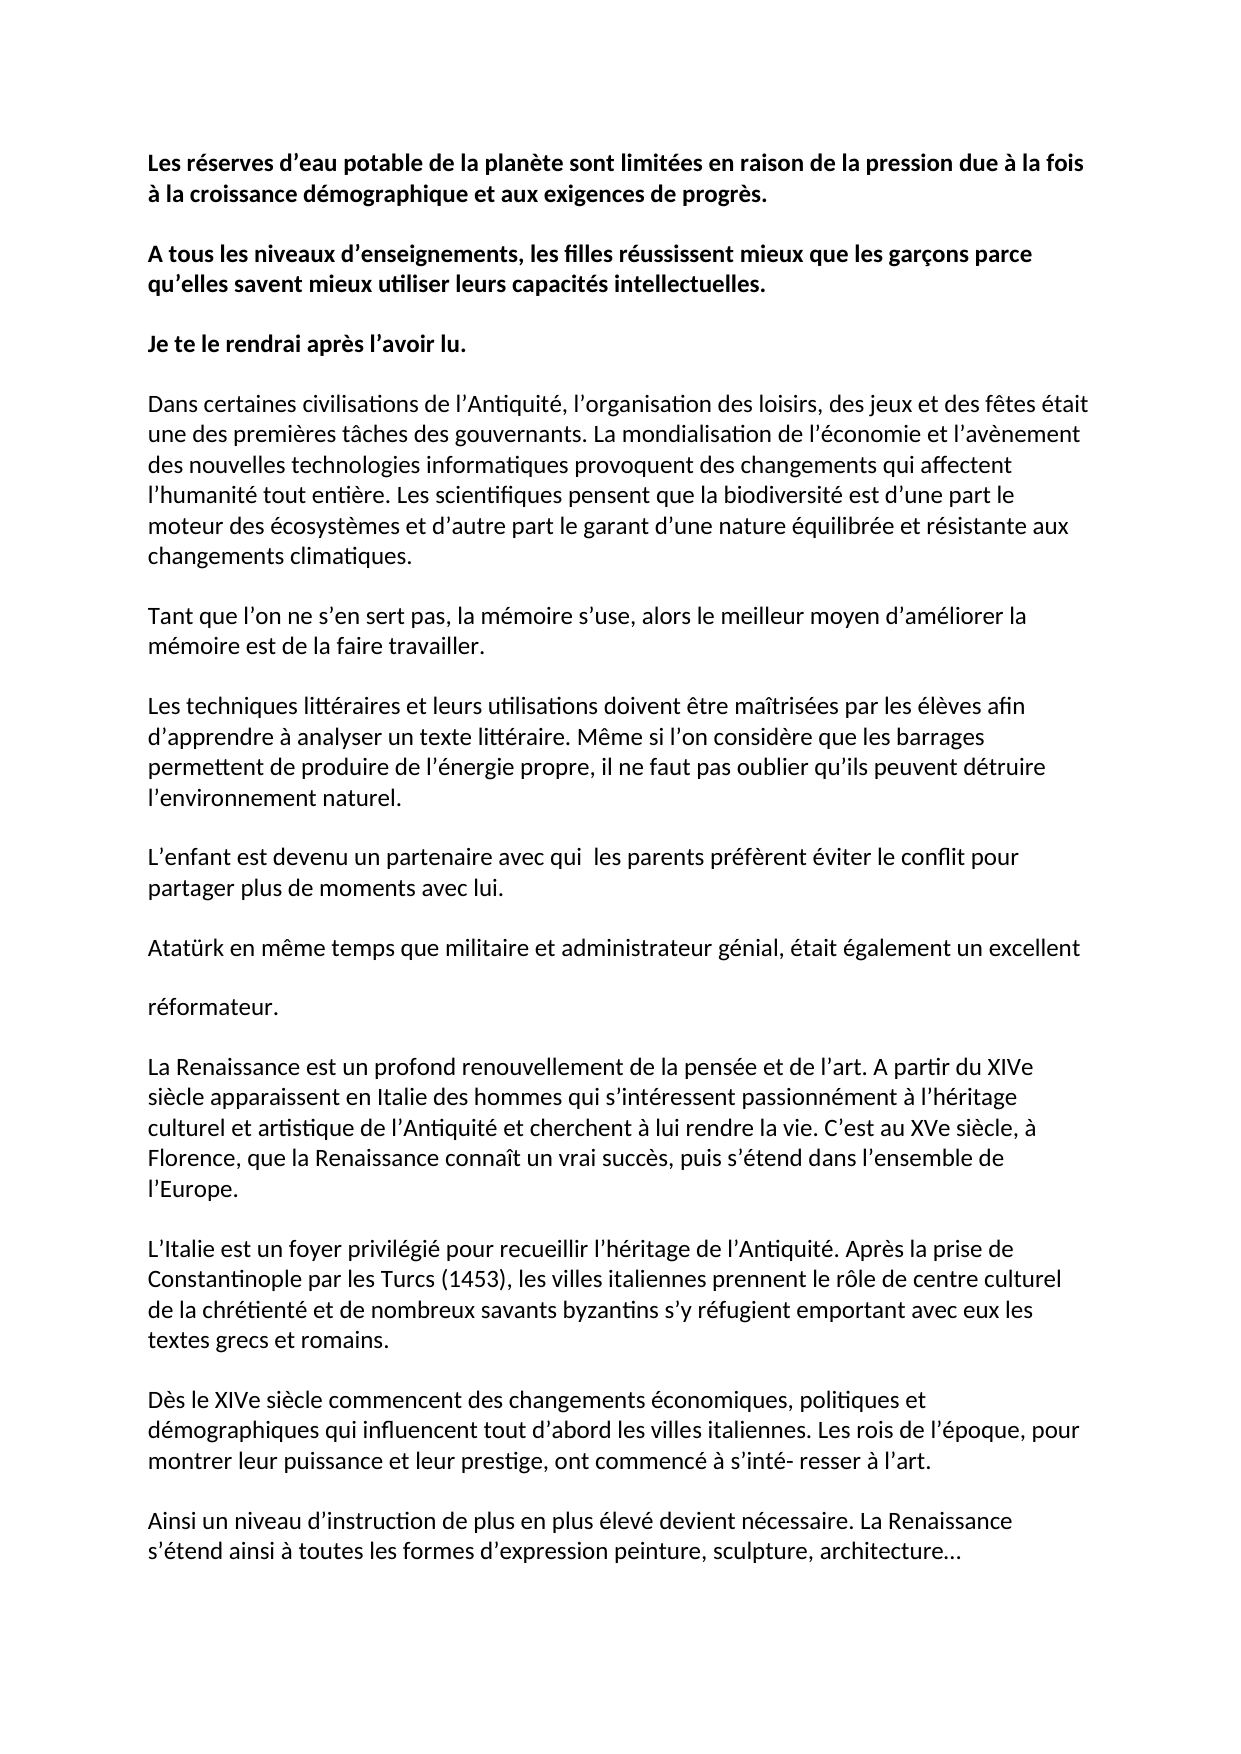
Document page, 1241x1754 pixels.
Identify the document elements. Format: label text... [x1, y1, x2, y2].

text réformateur. [148, 991, 1093, 1022]
text Les techniques littéraires et leurs utilisations doivent être maîtrisées par les élèves afin d’apprendre à analyser un texte littéraire. Même si l’on considère que les barrages permettent de produire de l’énergie propre, il ne faut pas oublier qu’ils peuvent détruire l’environnement naturel. [148, 690, 1093, 812]
text L’enfant est devenu un partenaire avec qui les parents préfèrent éviter le conflit pour partager plus de moments avec lui. [148, 841, 1093, 902]
text Je te le rendrai après l’avoir lu. [148, 328, 1093, 358]
text Tant que l’on ne s’en sert pas, la mémoire s’use, alors le meilleur moyen d’améliorer la mémoire est de la faire travailler. [148, 600, 1093, 661]
text Dès le XIVe siècle commencent des changements économiques, politiques et démographiques qui influencent tout d’abord les villes italiennes. Les rois de l’époque, pour montrer leur puissance et leur prestige, ont commencé à s’inté- resser à l’art. [148, 1384, 1093, 1476]
text A tous les niveaux d’enseignements, les filles réussissent mieux que les garçons parce qu’elles savent mieux utiliser leurs capacités intellectuelles. [148, 238, 1093, 299]
text La Renaissance est un profond renouvellement de la pensée et de l’art. A partir du XIVe siècle apparaissent en Italie des hommes qui s’intéressent passionnément à l’héritage culturel et artistique de l’Antiquité et cherchent à lui rendre la vie. C’est au XVe siècle, à Florence, que la Renaissance connaît un vrai succès, puis s’étend dans l’ensemble de l’Europe. [148, 1051, 1093, 1204]
text Atatürk en même temps que militaire et administrateur génial, était également un excellent [148, 932, 1093, 962]
text Les réserves d’eau potable de la planète sont limitées en raison de la pression due à la fois à la croissance démographique et aux exigences de progrès. [148, 148, 1093, 209]
text Dans certaines civilisations de l’Antiquité, l’organisation des loisirs, des jeux et des fêtes était une des premières tâches des gouvernants. La mondialisation de l’économie et l’avènement des nouvelles technologies informatiques provoquent des changements qui affectent l’humanité tout entière. Les scientifiques pensent que la biodiversité est d’une part le moteur des écosystèmes et d’autre part le garant d’une nature équilibrée et résistante aux changements climatiques. [148, 388, 1093, 571]
text Ainsi un niveau d’instruction de plus en plus élevé devient nécessaire. La Renaissance s’étend ainsi à toutes les formes d’expression peinture, sculpture, architecture… [148, 1505, 1093, 1566]
text L’Italie est un foyer privilégié pour recueillir l’héritage de l’Antiquité. Après la prise de Constantinople par les Turcs (1453), les villes italiennes prennent le rôle de centre culturel de la chrétienté et de nombreux savants byzantins s’y réfugient emportant avec eux les textes grecs et romains. [148, 1233, 1093, 1355]
